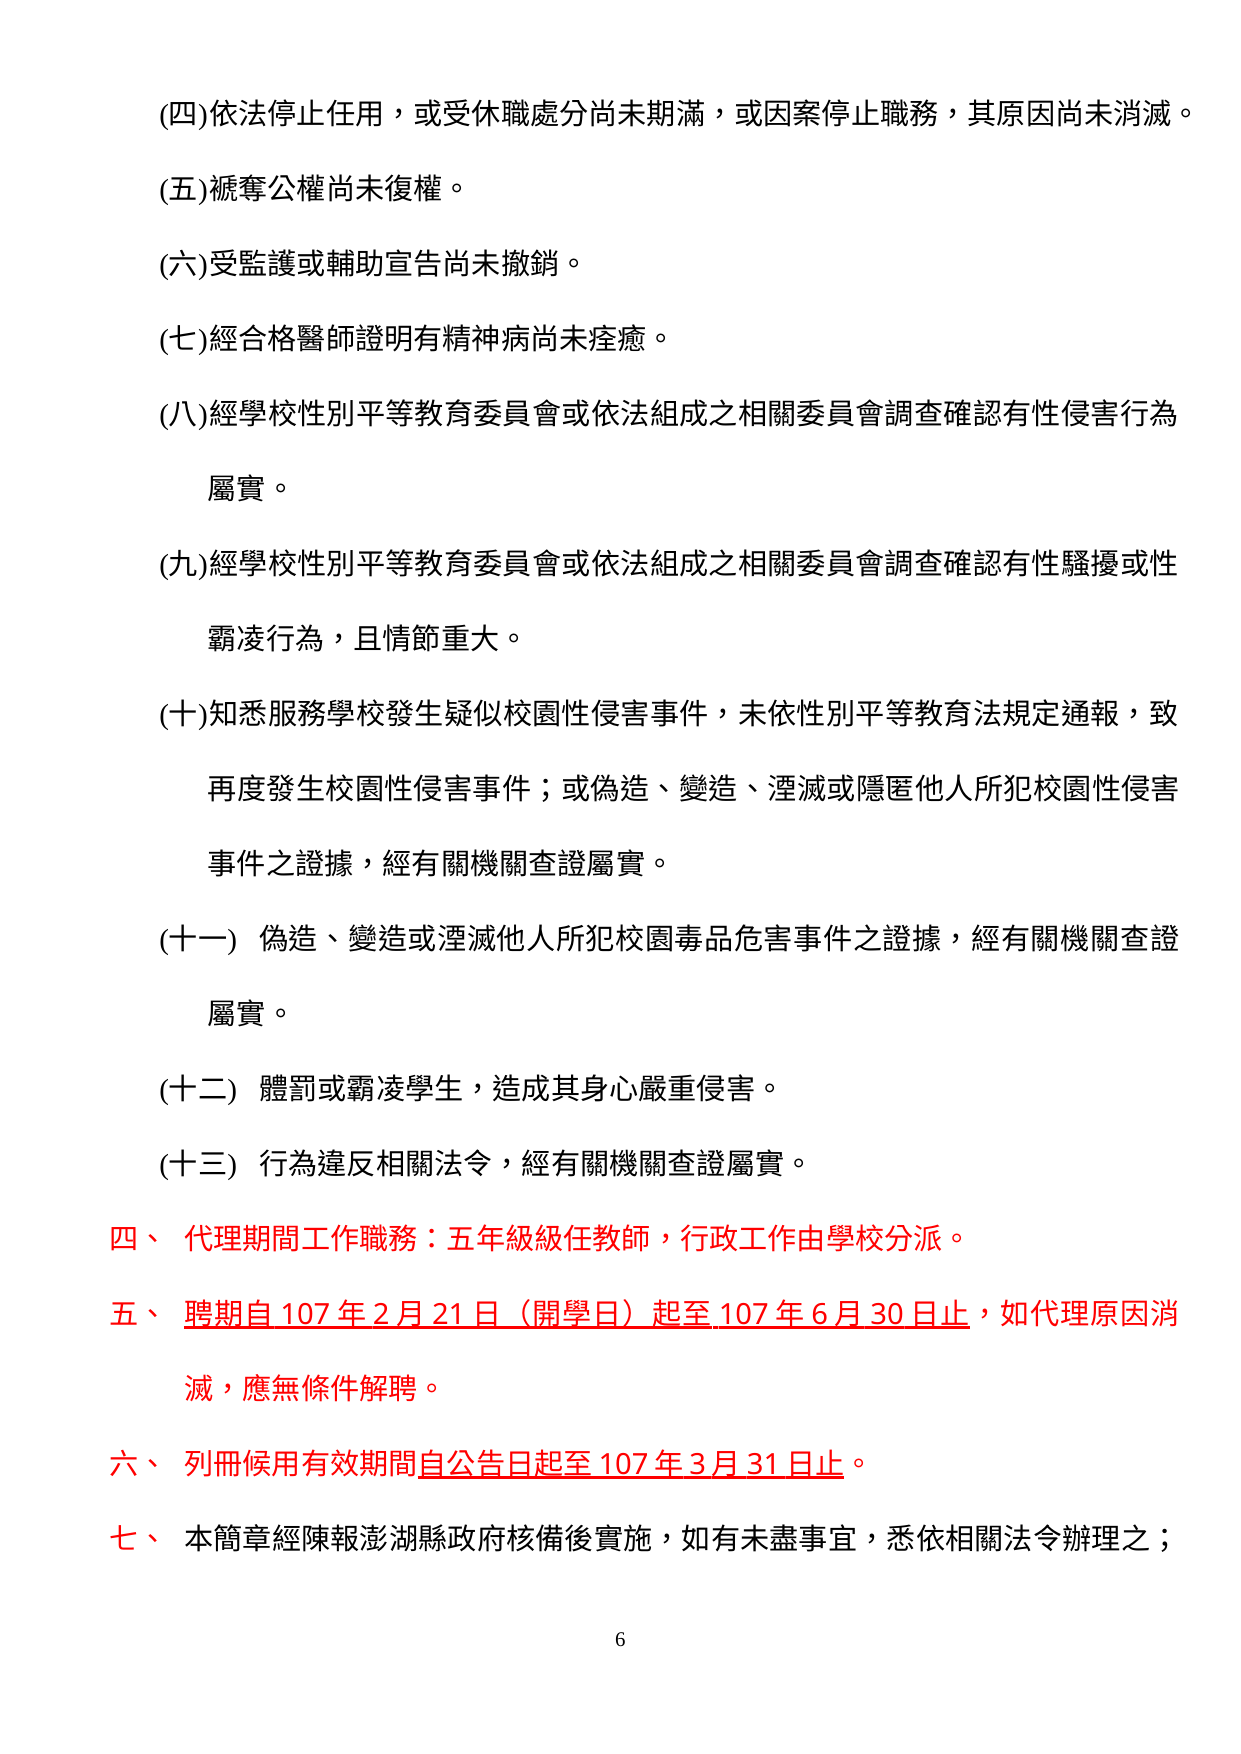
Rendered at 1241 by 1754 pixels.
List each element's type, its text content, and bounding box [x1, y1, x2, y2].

list 經學校性別平等教育委員會或依法組成之相關委員會調查確認有性騷擾或性霸凌行為，且情節重大。 [159, 524, 1181, 674]
list 列冊候用有效期間自公告日起至107年3月31日止。 [109, 1424, 1181, 1499]
list 代理期間工作職務：五年級級任教師，行政工作由學校分派。 [109, 1199, 1181, 1274]
list 行為違反相關法令，經有關機關查證屬實。 [159, 1124, 1181, 1199]
list 偽造、變造或湮滅他人所犯校園毒品危害事件之證據，經有關機關查證屬實。 [159, 899, 1181, 1049]
list 聘期自107年2月21日（開學日）起至107年6月30日止，如代理原因消滅，應無條件解聘。 [109, 1274, 1181, 1424]
list 經學校性別平等教育委員會或依法組成之相關委員會調查確認有性侵害行為屬實。 [159, 374, 1181, 524]
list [109, 1499, 1181, 1574]
list 知悉服務學校發生疑似校園性侵害事件，未依性別平等教育法規定通報，致再度發生校園性侵害事件；或偽造、變造、湮滅或隱匿他人所犯校園性侵害事件之證據，經有關機關查證屬實。 [159, 674, 1181, 899]
list 褫奪公權尚未復權。 [159, 149, 1181, 224]
list 依法停止任用，或受休職處分尚未期滿，或因案停止職務，其原因尚未消滅。 [159, 74, 1181, 149]
list 經合格醫師證明有精神病尚未痊癒。 [159, 299, 1181, 374]
list 體罰或霸凌學生，造成其身心嚴重侵害。 [159, 1049, 1181, 1124]
list 受監護或輔助宣告尚未撤銷。 [159, 224, 1181, 299]
